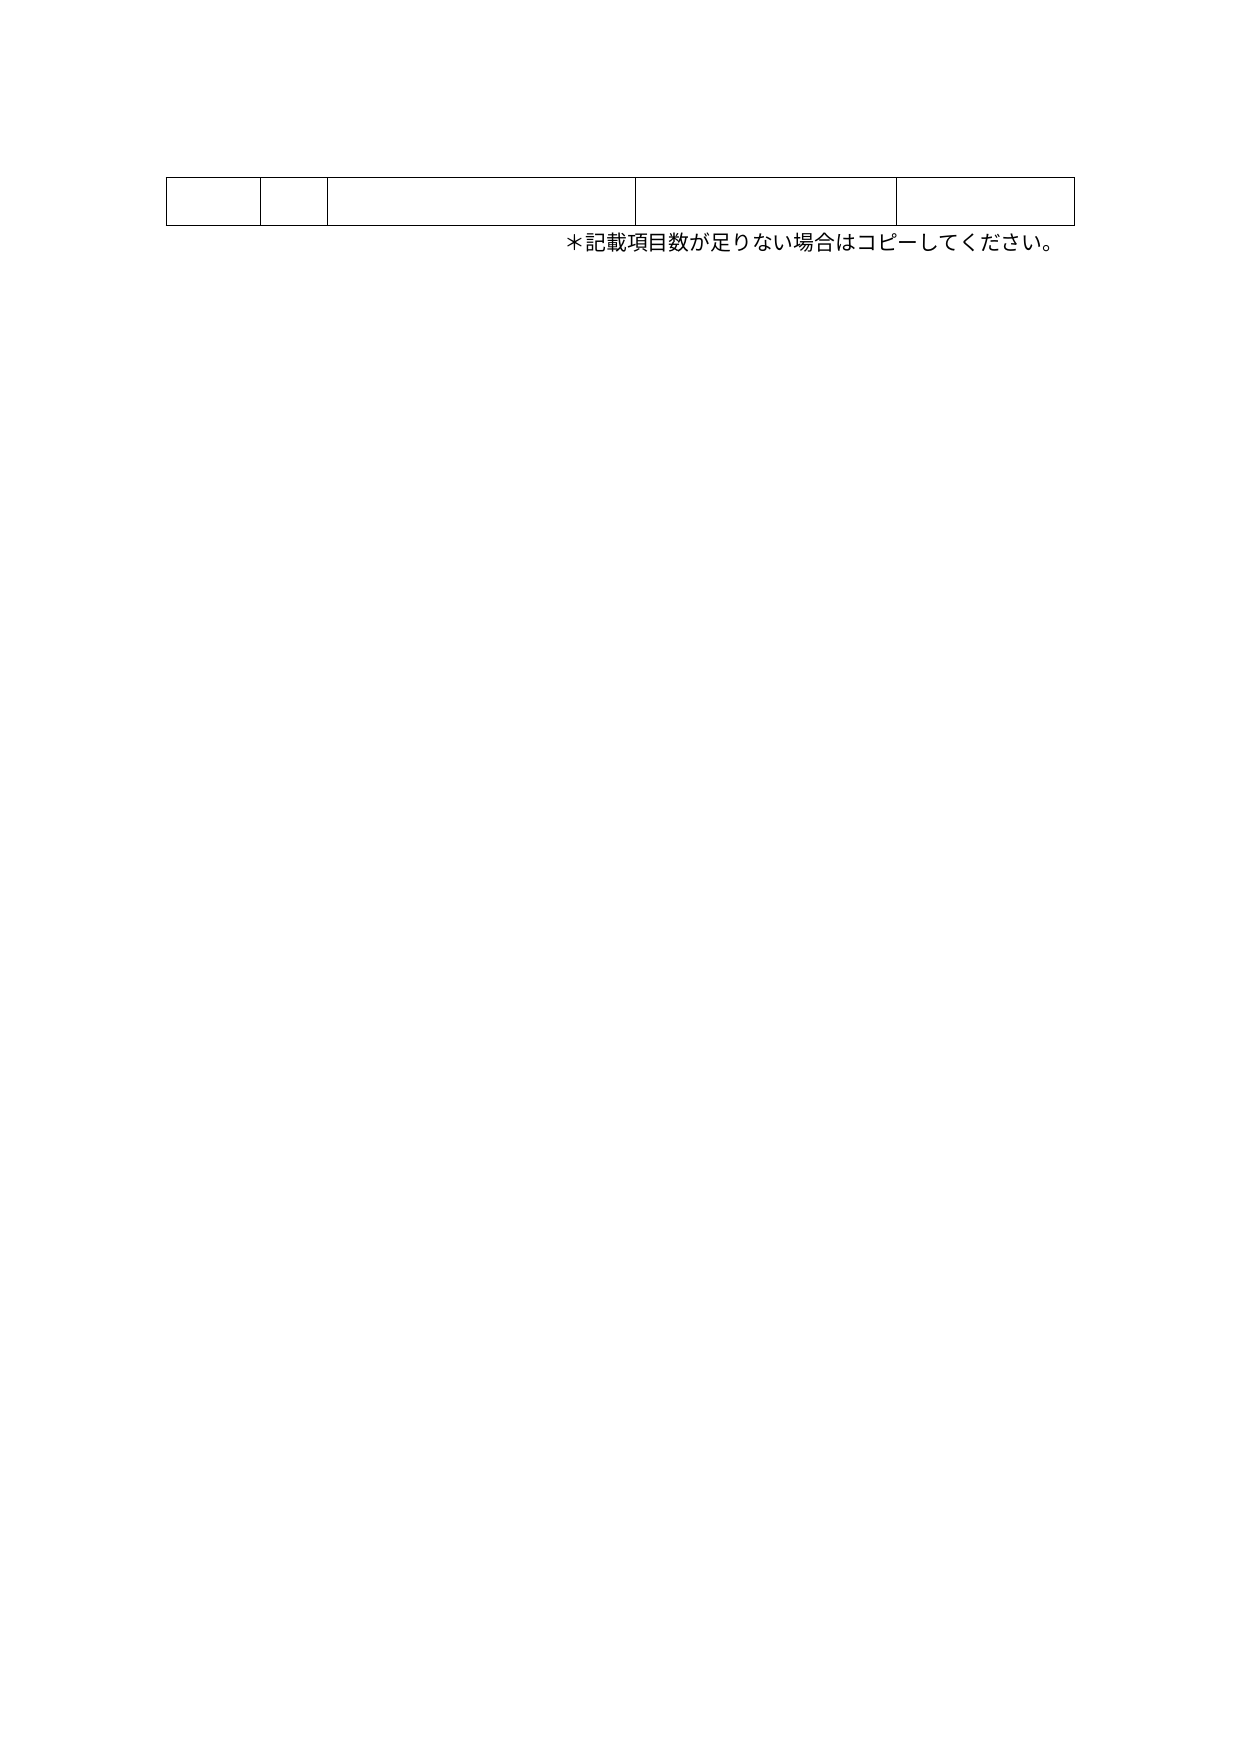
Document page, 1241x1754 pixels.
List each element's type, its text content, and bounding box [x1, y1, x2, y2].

table_cell [636, 178, 896, 225]
table_cell [261, 178, 327, 225]
table_cell [328, 178, 635, 225]
table_cell [167, 178, 260, 225]
text ＊記載項目数が足りない場合はコピーしてください。 [177, 226, 1063, 256]
table_cell [897, 178, 1074, 225]
